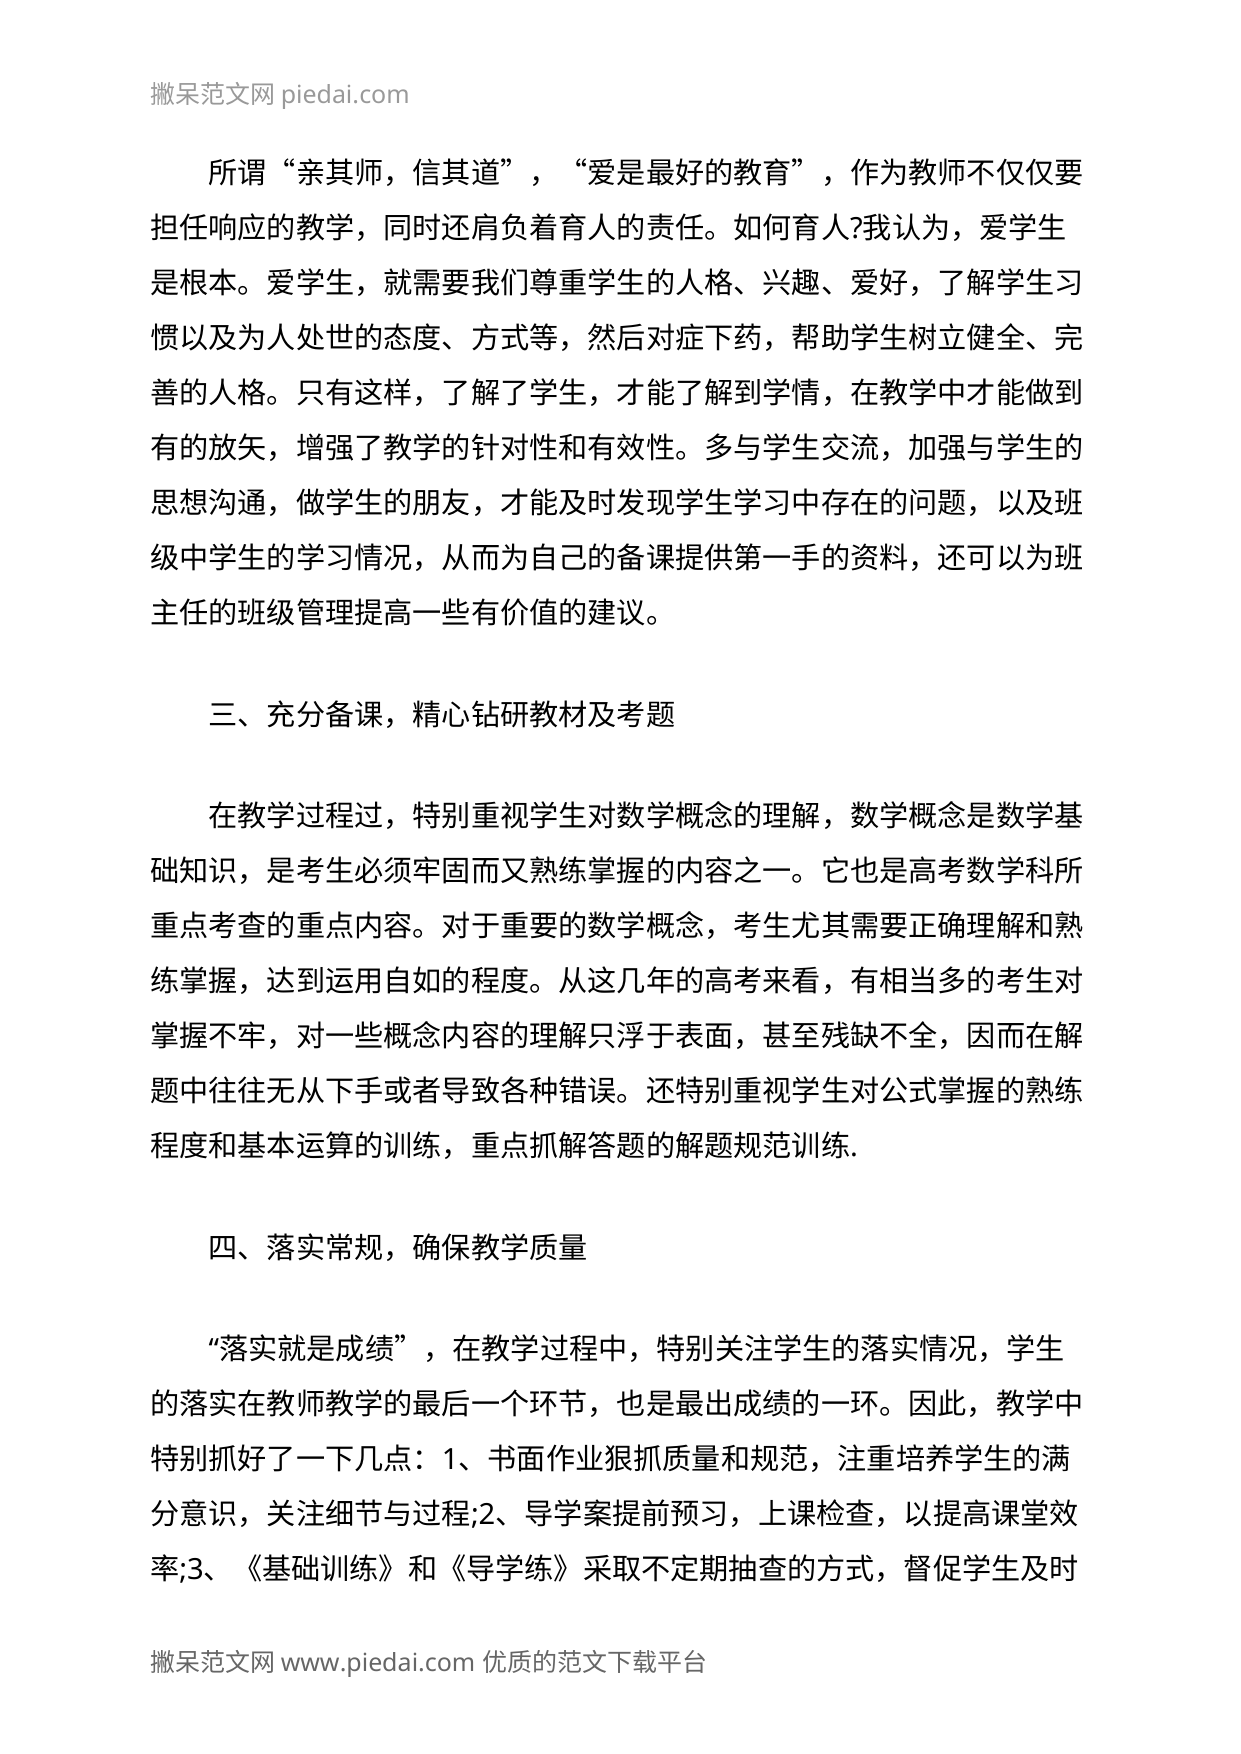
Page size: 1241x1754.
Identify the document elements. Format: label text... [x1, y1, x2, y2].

text 三、充分备课，精心钻研教材及考题 [150, 691, 1090, 733]
text 在教学过程过，特别重视学生对数学概念的理解，数学概念是数学基础知识，是考生必须牢固而又熟练掌握的内容之一。它也是高考数学科所重点考查的重点内容。对于重要的数学概念，考生尤其需要正确理解和熟练掌握，达到运用自如的程度。从这几年的高考来看，有相当多的考生对掌握不牢，对一些概念内容的理解只浮于表面，甚至残缺不全，因而在解题中往往无从下手或者导致各种错误。还特别重视学生对公式掌握的熟练程度和基本运算的训练，重点抓解答题的解题规范训练. [150, 793, 1090, 1164]
text 四、落实常规，确保教学质量 [150, 1224, 1090, 1266]
text 所谓“亲其师，信其道”，“爱是最好的教育”，作为教师不仅仅要担任响应的教学，同时还肩负着育人的责任。如何育人?我认为，爱学生是根本。爱学生，就需要我们尊重学生的人格、兴趣、爱好，了解学生习惯以及为人处世的态度、方式等，然后对症下药，帮助学生树立健全、完善的人格。只有这样，了解了学生，才能了解到学情，在教学中才能做到有的放矢，增强了教学的针对性和有效性。多与学生交流，加强与学生的思想沟通，做学生的朋友，才能及时发现学生学习中存在的问题，以及班级中学生的学习情况，从而为自己的备课提供第一手的资料，还可以为班主任的班级管理提高一些有价值的建议。 [150, 150, 1090, 632]
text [150, 1326, 1090, 1588]
